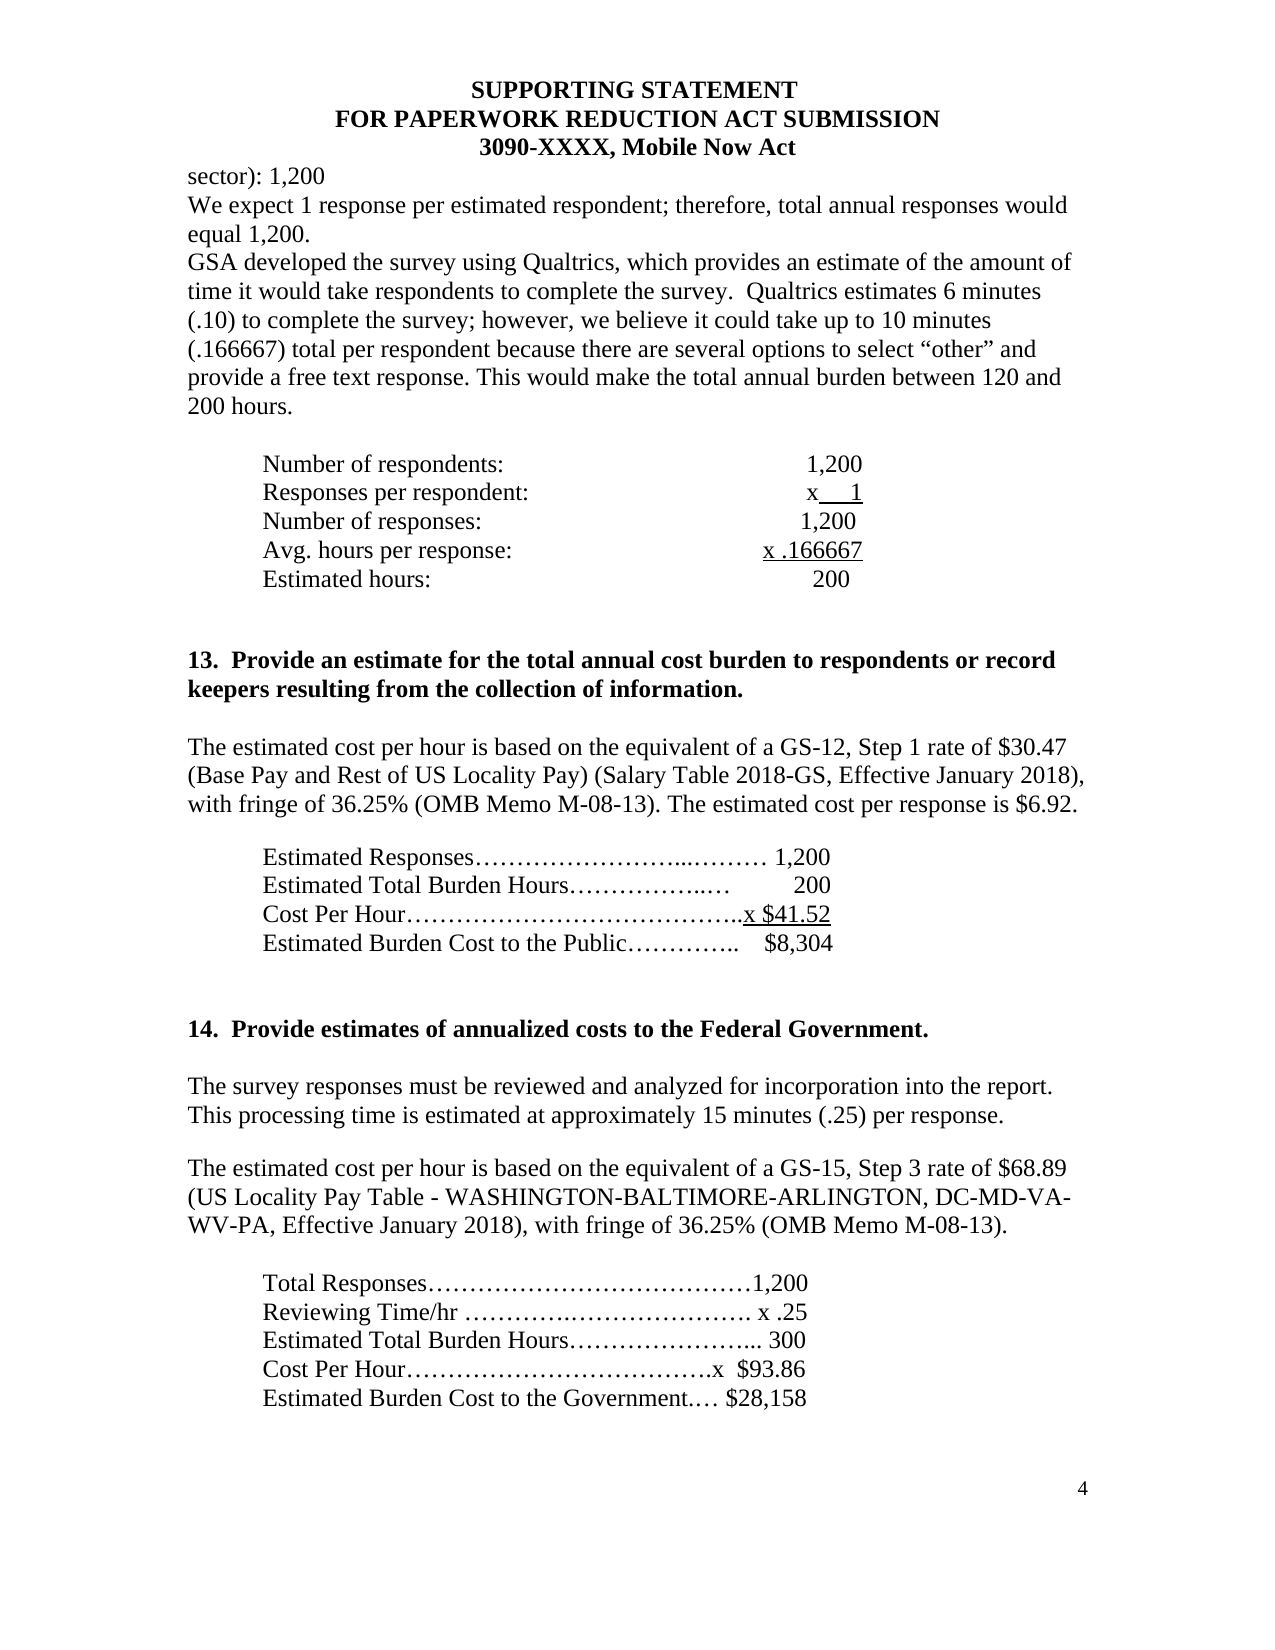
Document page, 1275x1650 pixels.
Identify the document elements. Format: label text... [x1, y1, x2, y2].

text Number of respondents: 1,200 [262, 449, 1087, 477]
text Estimated Total Burden Hours…………………... 300 [187, 1325, 1087, 1354]
text 14. Provide estimates of annualized costs to the Federal Government. [187, 1014, 1087, 1043]
text Responses per respondent: x 1 [262, 477, 1087, 506]
text Estimated Total Burden Hours……………..… 200 [187, 871, 1087, 899]
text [187, 161, 1087, 190]
subtitle Estimated Burden Cost to the Public………….. $8,304 [187, 928, 1087, 957]
text Estimated Burden Cost to the Government.… $28,158 [187, 1383, 1087, 1412]
text Estimated hours: 200 [262, 564, 1087, 592]
text The estimated cost per hour is based on the equivalent of a GS-15, Step 3 rate of $68.89 (US Locality Pay Table - WASHINGTON-BALTIMORE-ARLINGTON, DC-MD-VA-WV-PA, Effective January 2018), with fringe of 36.25% (OMB Memo M-08-13). [187, 1153, 1087, 1239]
text Reviewing Time/hr ………….…………………. x .25 [187, 1297, 1087, 1325]
text Cost Per Hour…………………………………..x $41.52 [187, 899, 1087, 928]
text We expect 1 response per estimated respondent; therefore, total annual responses would equal 1,200. [187, 190, 1087, 247]
text Number of responses: 1,200 [262, 506, 1087, 535]
text The survey responses must be reviewed and analyzed for incorporation into the report. This processing time is estimated at approximately 15 minutes (.25) per response. [187, 1071, 1087, 1129]
text Estimated Responses……………………...……… 1,200 [187, 842, 1087, 871]
text Cost Per Hour……………………………….x $93.86 [187, 1354, 1087, 1383]
text GSA developed the survey using Qualtrics, which provides an estimate of the amount of time it would take respondents to complete the survey. Qualtrics estimates 6 minutes (.10) to complete the survey; however, we believe it could take up to 10 minutes (.166667) total per respondent because there are several options to select “other” and provide a free text response. This would make the total annual burden between 120 and 200 hours. [187, 247, 1087, 420]
text Total Responses…………………………………1,200 [187, 1268, 1087, 1297]
text Avg. hours per response: x .166667 [262, 535, 1087, 564]
text 13. Provide an estimate for the total annual cost burden to respondents or record keepers resulting from the collection of information. [187, 645, 1087, 703]
text The estimated cost per hour is based on the equivalent of a GS-12, Step 1 rate of $30.47 (Base Pay and Rest of US Locality Pay) (Salary Table 2018-GS, Effective January 2018), with fringe of 36.25% (OMB Memo M-08-13). The estimated cost per response is $6.92. [187, 732, 1087, 818]
